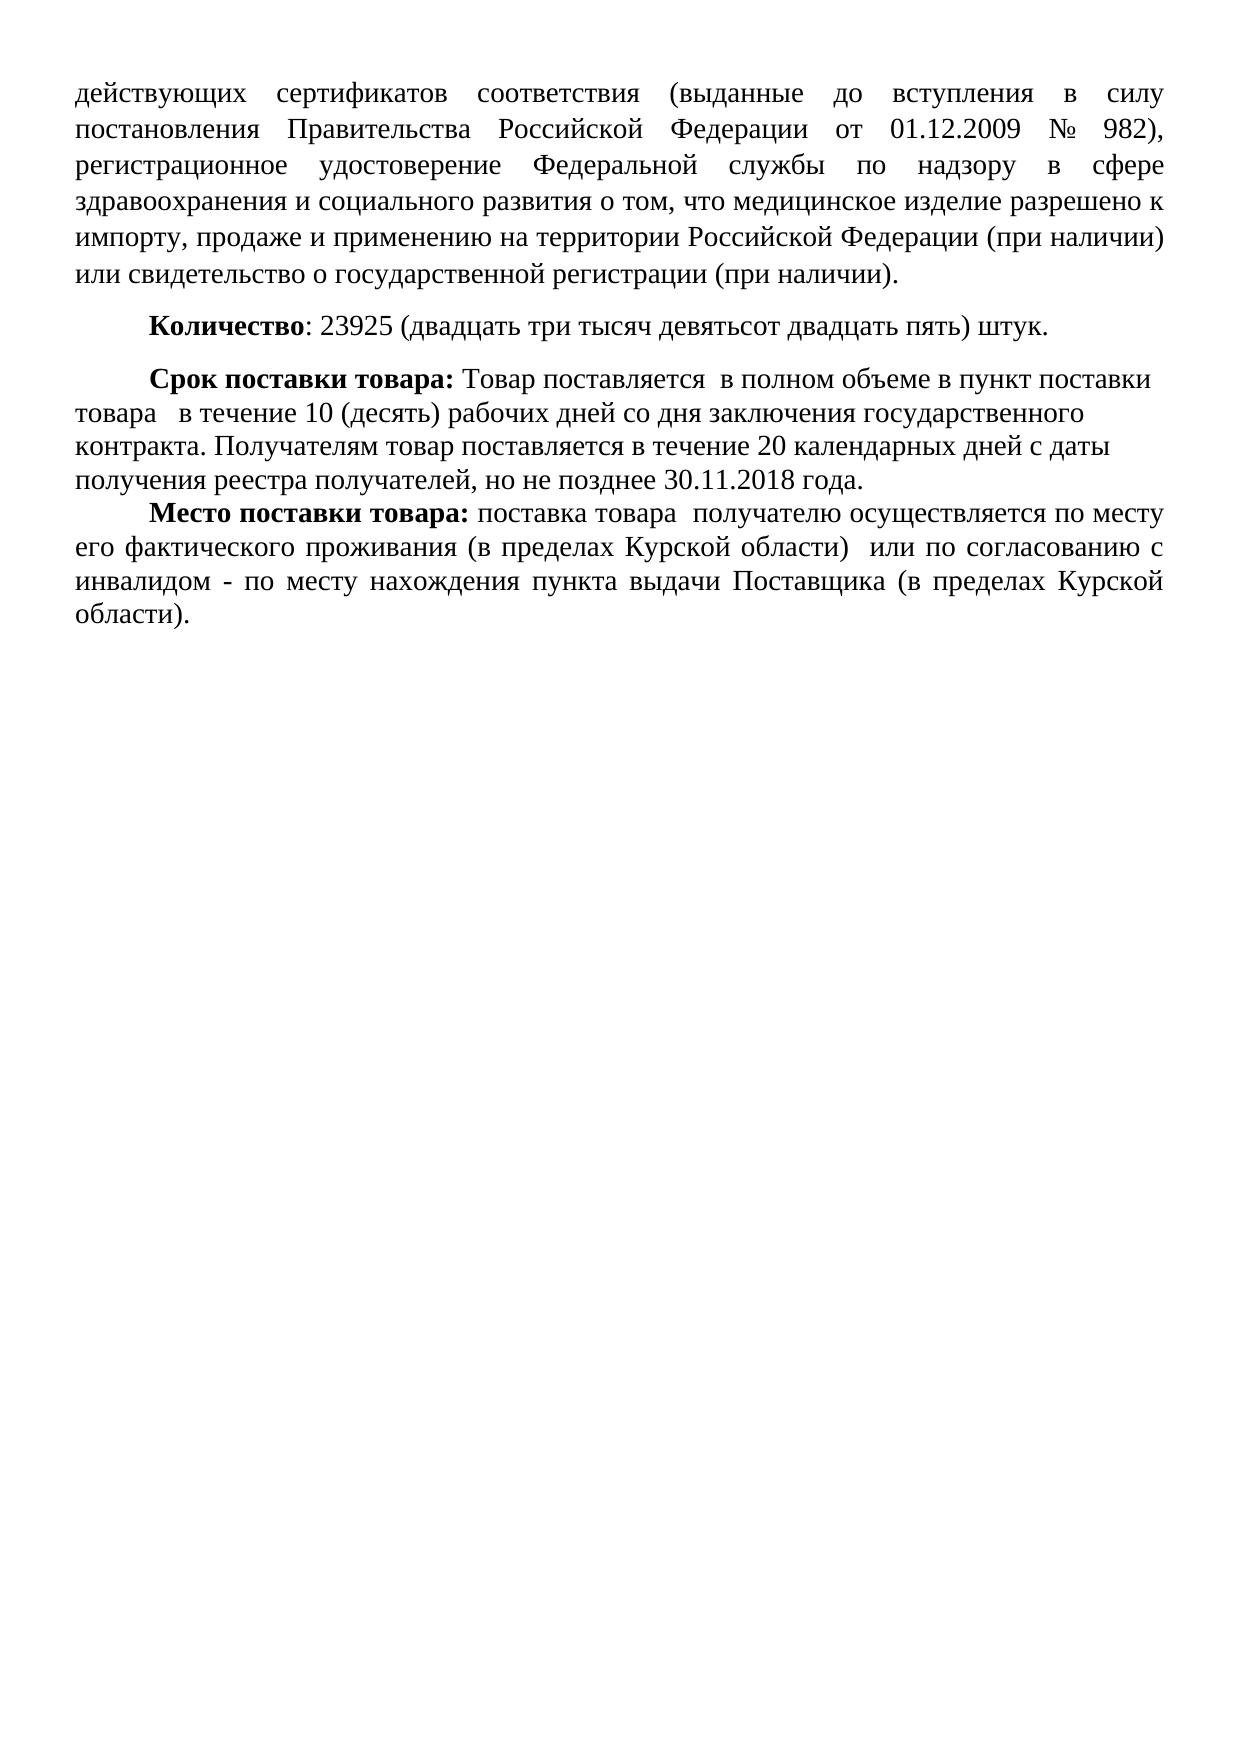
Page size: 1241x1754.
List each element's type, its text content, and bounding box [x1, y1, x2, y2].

list Срок поставки товара: Товар поставляется в полном объеме в пункт поставки товара в течение 10 (десять) рабочих дней со дня заключения государственного контракта. Получателям товар поставляется в течение 20 календарных дней с даты получения реестра получателей, но не позднее 30.11.2018 года. [75, 361, 1165, 496]
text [75, 75, 1165, 289]
text Количество: 23925 (двадцать три тысяч девятьсот двадцать пять) штук. [75, 308, 1165, 342]
list Место поставки товара: поставка товара получателю осуществляется по месту его фактического проживания (в пределах Курской области) или по согласованию с инвалидом - по месту нахождения пункта выдачи Поставщика (в пределах Курской области). [75, 496, 1165, 630]
